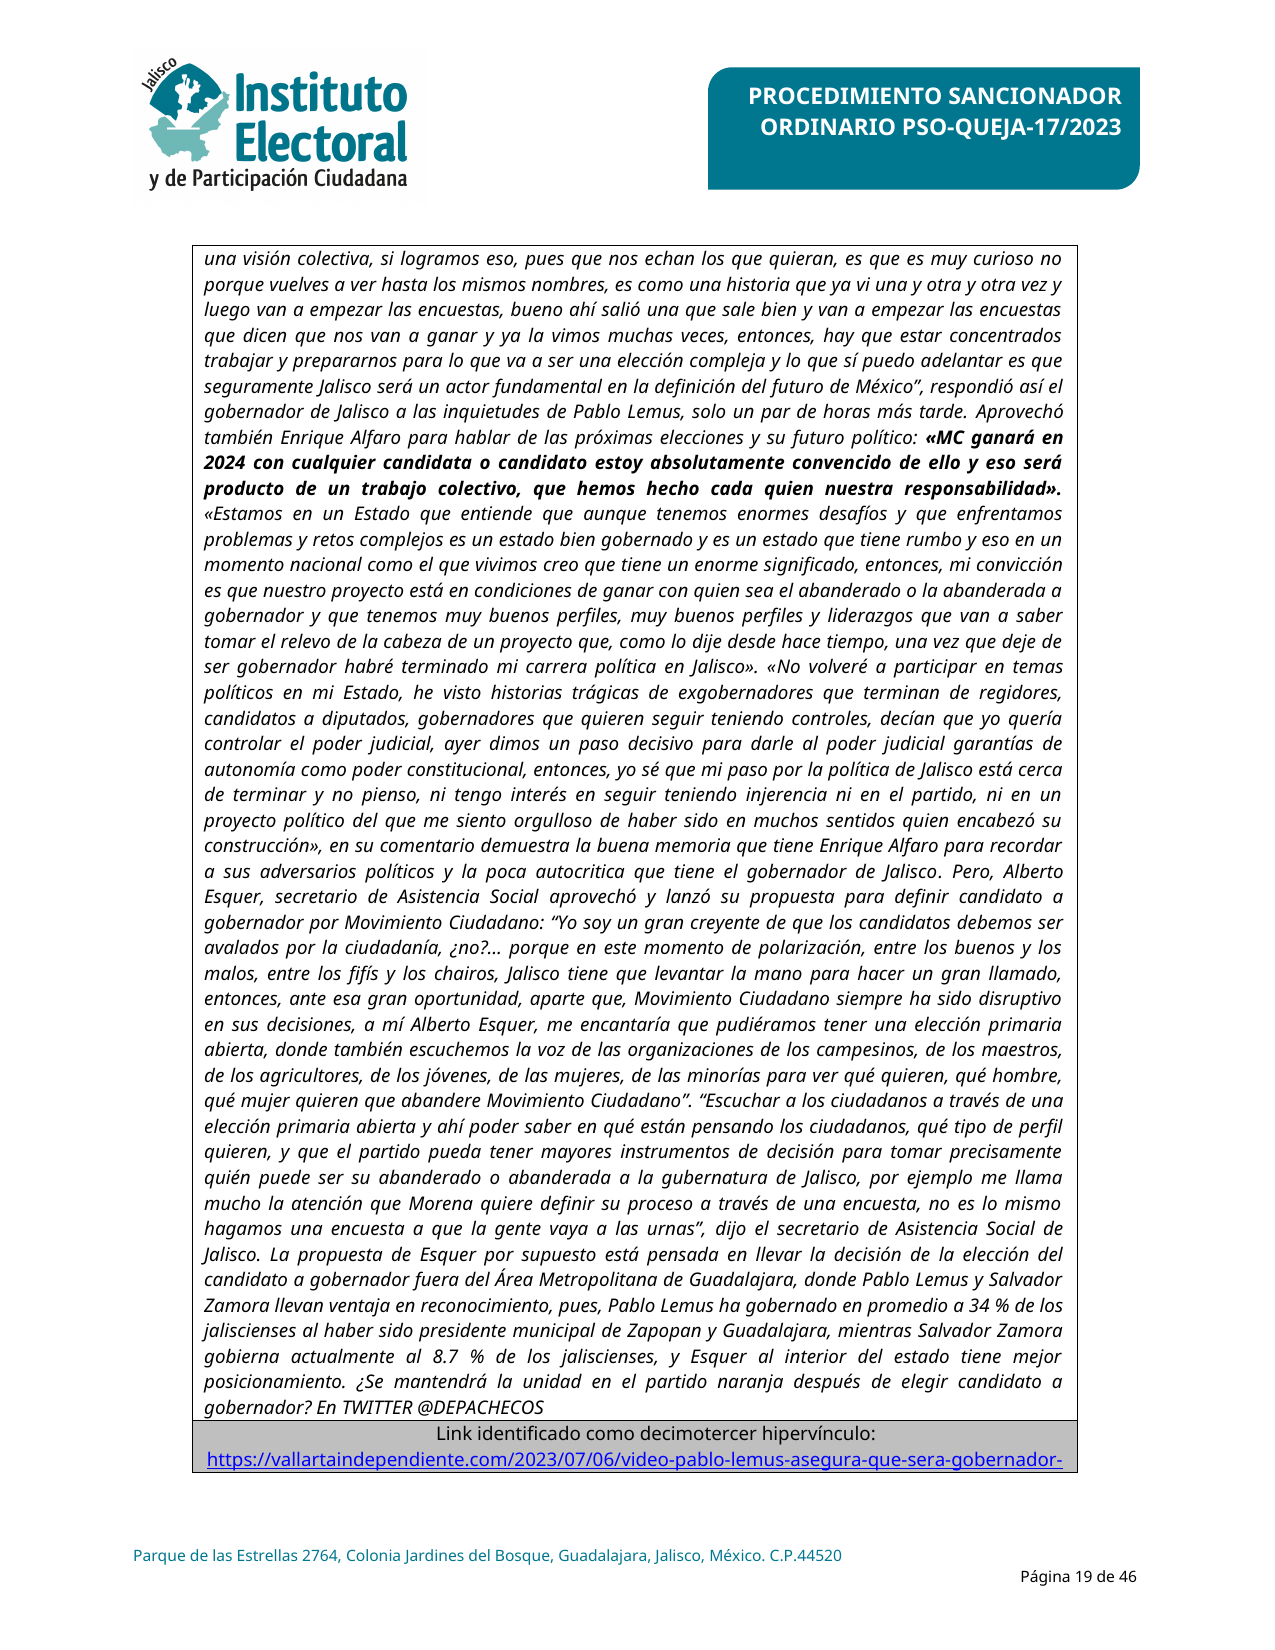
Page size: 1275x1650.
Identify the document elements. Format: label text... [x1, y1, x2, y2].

picture [132, 47, 428, 206]
